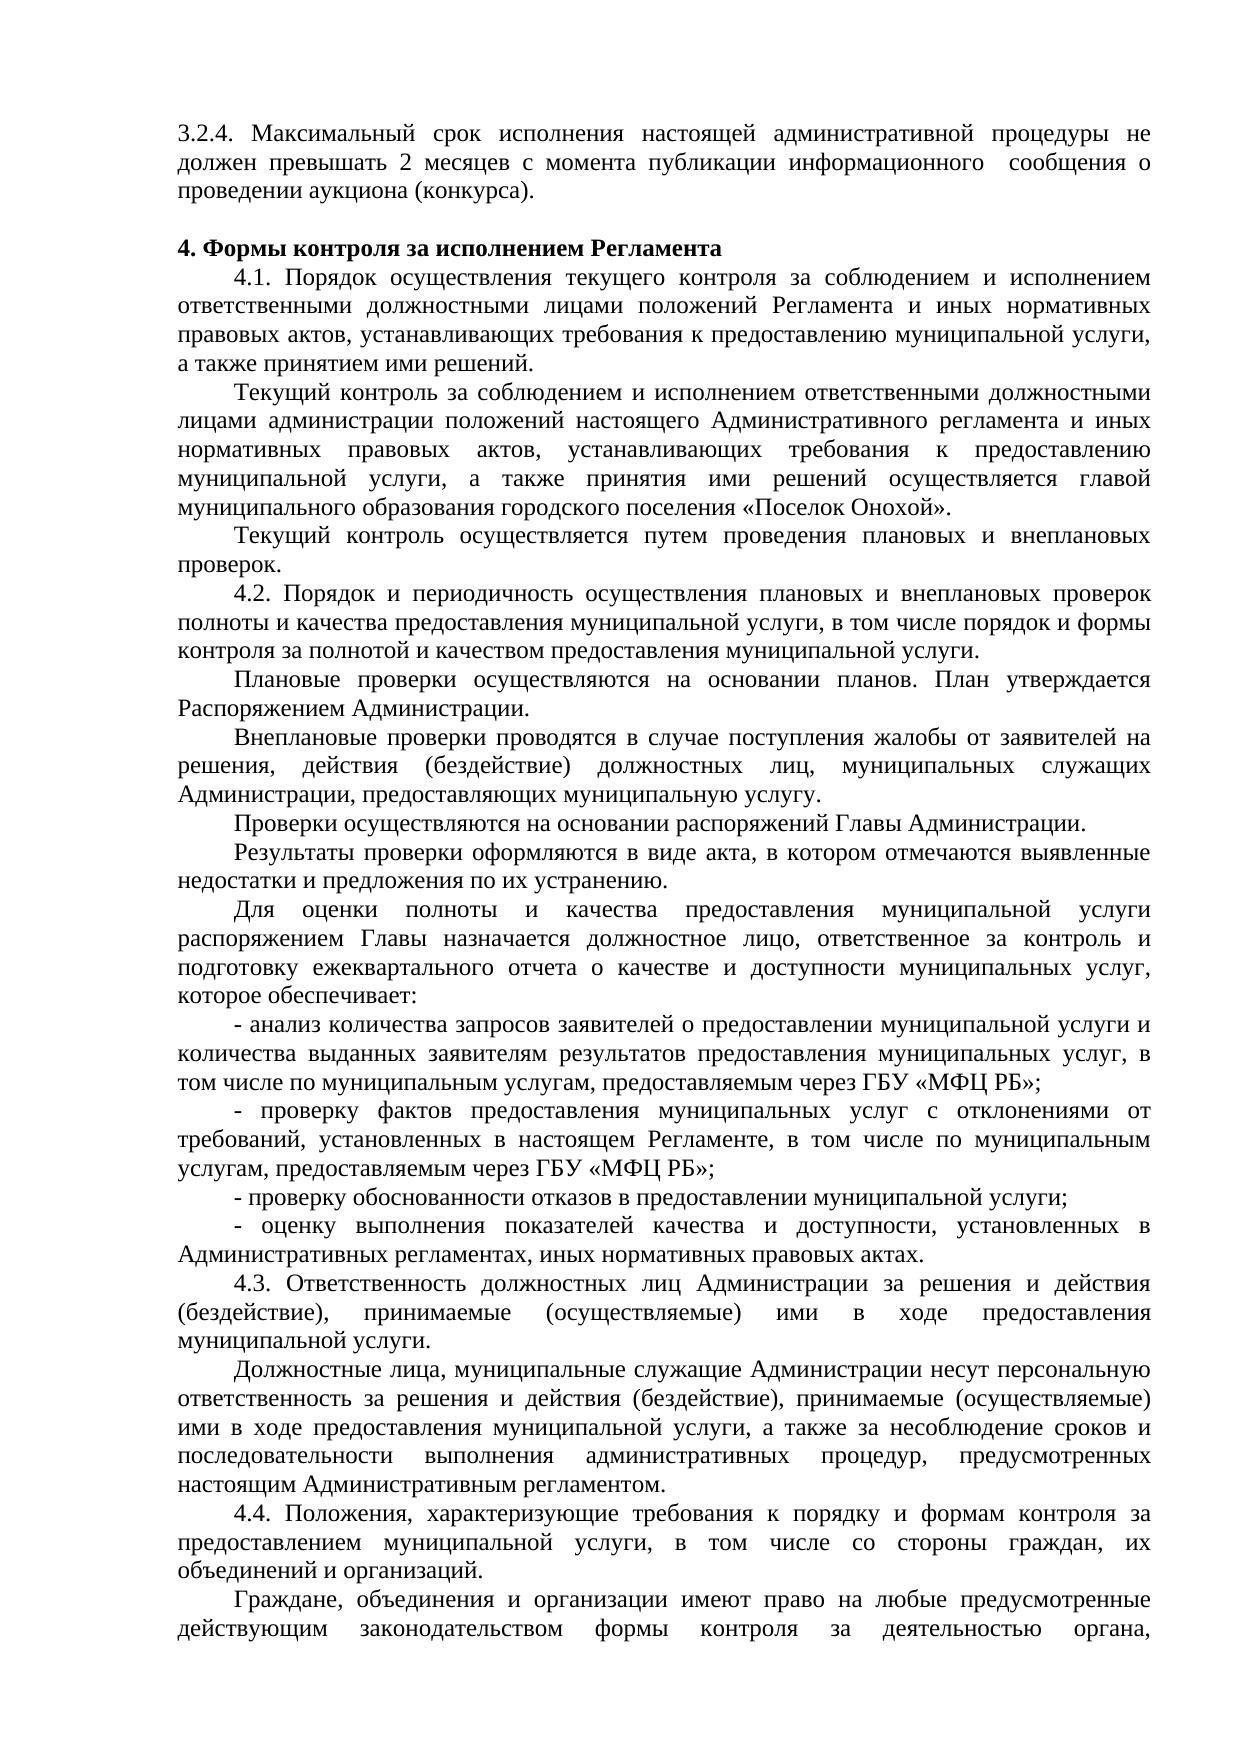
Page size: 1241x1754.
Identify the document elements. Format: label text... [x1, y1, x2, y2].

text Должностные лица, муниципальные служащие Администрации несут персональную ответственность за решения и действия (бездействие), принимаемые (осуществляемые) ими в ходе предоставления муниципальной услуги, а также за несоблюдение сроков и последовательности выполнения административных процедур, предусмотренных настоящим Административным регламентом. [177, 1354, 1152, 1498]
text 4. Формы контроля за исполнением Регламента [177, 233, 1152, 262]
text Внеплановые проверки проводятся в случае поступления жалобы от заявителей на решения, действия (бездействие) должностных лиц, муниципальных служащих Администрации, предоставляющих муниципальную услугу. [177, 722, 1152, 808]
text Текущий контроль за соблюдением и исполнением ответственными должностными лицами администрации положений настоящего Административного регламента и иных нормативных правовых актов, устанавливающих требования к предоставлению муниципальной услуги, а также принятия ими решений осуществляется главой муниципального образования городского поселения «Поселок Онохой». [177, 377, 1152, 521]
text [177, 1584, 1152, 1642]
text 3.2.4. Максимальный срок исполнения настоящей административной процедуры не должен превышать 2 месяцев с момента публикации информационного сообщения о проведении аукциона (конкурса). [177, 118, 1152, 204]
text Текущий контроль осуществляется путем проведения плановых и внеплановых проверок. [177, 521, 1152, 578]
text - анализ количества запросов заявителей о предоставлении муниципальной услуги и количества выданных заявителям результатов предоставления муниципальных услуг, в том числе по муниципальным услугам, предоставляемым через ГБУ «МФЦ РБ»; [177, 1009, 1152, 1096]
text Для оценки полноты и качества предоставления муниципальной услуги распоряжением Главы назначается должностное лицо, ответственное за контроль и подготовку ежеквартального отчета о качестве и доступности муниципальных услуг, которое обеспечивает: [177, 894, 1152, 1009]
text 4.2. Порядок и периодичность осуществления плановых и внеплановых проверок полноты и качества предоставления муниципальной услуги, в том числе порядок и формы контроля за полнотой и качеством предоставления муниципальной услуги. [177, 578, 1152, 664]
text 4.1. Порядок осуществления текущего контроля за соблюдением и исполнением ответственными должностными лицами положений Регламента и иных нормативных правовых актов, устанавливающих требования к предоставлению муниципальной услуги, а также принятием ими решений. [177, 262, 1152, 377]
text - оценку выполнения показателей качества и доступности, установленных в Административных регламентах, иных нормативных правовых актах. [177, 1211, 1152, 1268]
text Результаты проверки оформляются в виде акта, в котором отмечаются выявленные недостатки и предложения по их устранению. [177, 837, 1152, 894]
text Проверки осуществляются на основании распоряжений Главы Администрации. [177, 808, 1152, 837]
text 4.3. Ответственность должностных лиц Администрации за решения и действия (бездействие), принимаемые (осуществляемые) ими в ходе предоставления муниципальной услуги. [177, 1268, 1152, 1354]
text - проверку фактов предоставления муниципальных услуг с отклонениями от требований, установленных в настоящем Регламенте, в том числе по муниципальным услугам, предоставляемым через ГБУ «МФЦ РБ»; [177, 1096, 1152, 1182]
text - проверку обоснованности отказов в предоставлении муниципальной услуги; [177, 1182, 1152, 1211]
text Плановые проверки осуществляются на основании планов. План утверждается Распоряжением Администрации. [177, 664, 1152, 722]
text 4.4. Положения, характеризующие требования к порядку и формам контроля за предоставлением муниципальной услуги, в том числе со стороны граждан, их объединений и организаций. [177, 1498, 1152, 1584]
